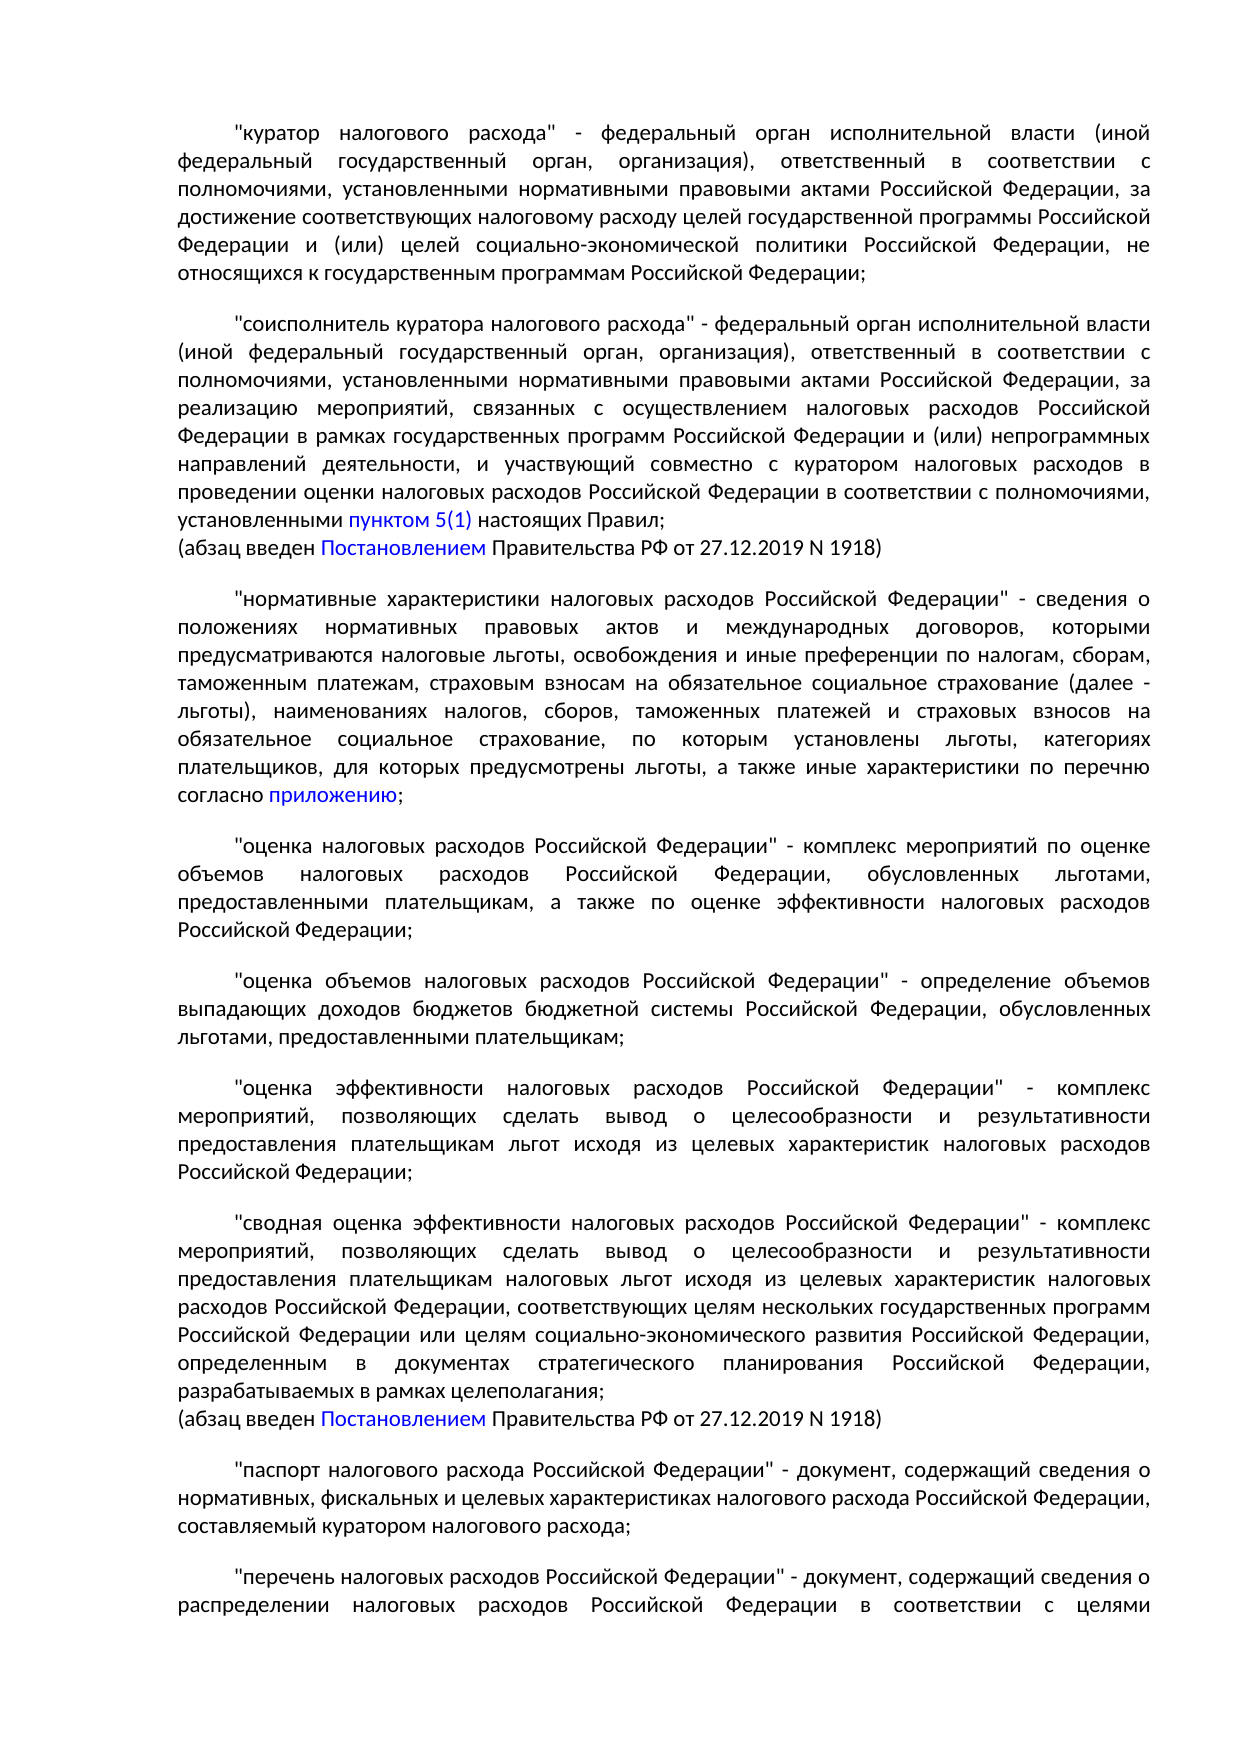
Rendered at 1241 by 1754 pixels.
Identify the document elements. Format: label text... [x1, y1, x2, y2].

text "оценка объемов налоговых расходов Российской Федерации" - определение объемов выпадающих доходов бюджетов бюджетной системы Российской Федерации, обусловленных льготами, предоставленными плательщикам; [177, 966, 1152, 1050]
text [177, 1562, 1152, 1618]
text "оценка налоговых расходов Российской Федерации" - комплекс мероприятий по оценке объемов налоговых расходов Российской Федерации, обусловленных льготами, предоставленными плательщикам, а также по оценке эффективности налоговых расходов Российской Федерации; [177, 831, 1152, 943]
text "куратор налогового расхода" - федеральный орган исполнительной власти (иной федеральный государственный орган, организация), ответственный в соответствии с полномочиями, установленными нормативными правовыми актами Российской Федерации, за достижение соответствующих налоговому расходу целей государственной программы Российской Федерации и (или) целей социально-экономической политики Российской Федерации, не относящихся к государственным программам Российской Федерации; [177, 118, 1152, 286]
text "нормативные характеристики налоговых расходов Российской Федерации" - сведения о положениях нормативных правовых актов и международных договоров, которыми предусматриваются налоговые льготы, освобождения и иные преференции по налогам, сборам, таможенным платежам, страховым взносам на обязательное социальное страхование (далее - льготы), наименованиях налогов, сборов, таможенных платежей и страховых взносов на обязательное социальное страхование, по которым установлены льготы, категориях плательщиков, для которых предусмотрены льготы, а также иные характеристики по перечню согласно приложению; [177, 584, 1152, 808]
text (абзац введен Постановлением Правительства РФ от 27.12.2019 N 1918) [177, 533, 1152, 561]
text (абзац введен Постановлением Правительства РФ от 27.12.2019 N 1918) [177, 1404, 1152, 1432]
text "паспорт налогового расхода Российской Федерации" - документ, содержащий сведения о нормативных, фискальных и целевых характеристиках налогового расхода Российской Федерации, составляемый куратором налогового расхода; [177, 1455, 1152, 1539]
text "соисполнитель куратора налогового расхода" - федеральный орган исполнительной власти (иной федеральный государственный орган, организация), ответственный в соответствии с полномочиями, установленными нормативными правовыми актами Российской Федерации, за реализацию мероприятий, связанных с осуществлением налоговых расходов Российской Федерации в рамках государственных программ Российской Федерации и (или) непрограммных направлений деятельности, и участвующий совместно с куратором налоговых расходов в проведении оценки налоговых расходов Российской Федерации в соответствии с полномочиями, установленными пунктом 5(1) настоящих Правил; [177, 309, 1152, 533]
text "сводная оценка эффективности налоговых расходов Российской Федерации" - комплекс мероприятий, позволяющих сделать вывод о целесообразности и результативности предоставления плательщикам налоговых льгот исходя из целевых характеристик налоговых расходов Российской Федерации, соответствующих целям нескольких государственных программ Российской Федерации или целям социально-экономического развития Российской Федерации, определенным в документах стратегического планирования Российской Федерации, разрабатываемых в рамках целеполагания; [177, 1208, 1152, 1404]
text "оценка эффективности налоговых расходов Российской Федерации" - комплекс мероприятий, позволяющих сделать вывод о целесообразности и результативности предоставления плательщикам льгот исходя из целевых характеристик налоговых расходов Российской Федерации; [177, 1073, 1152, 1185]
